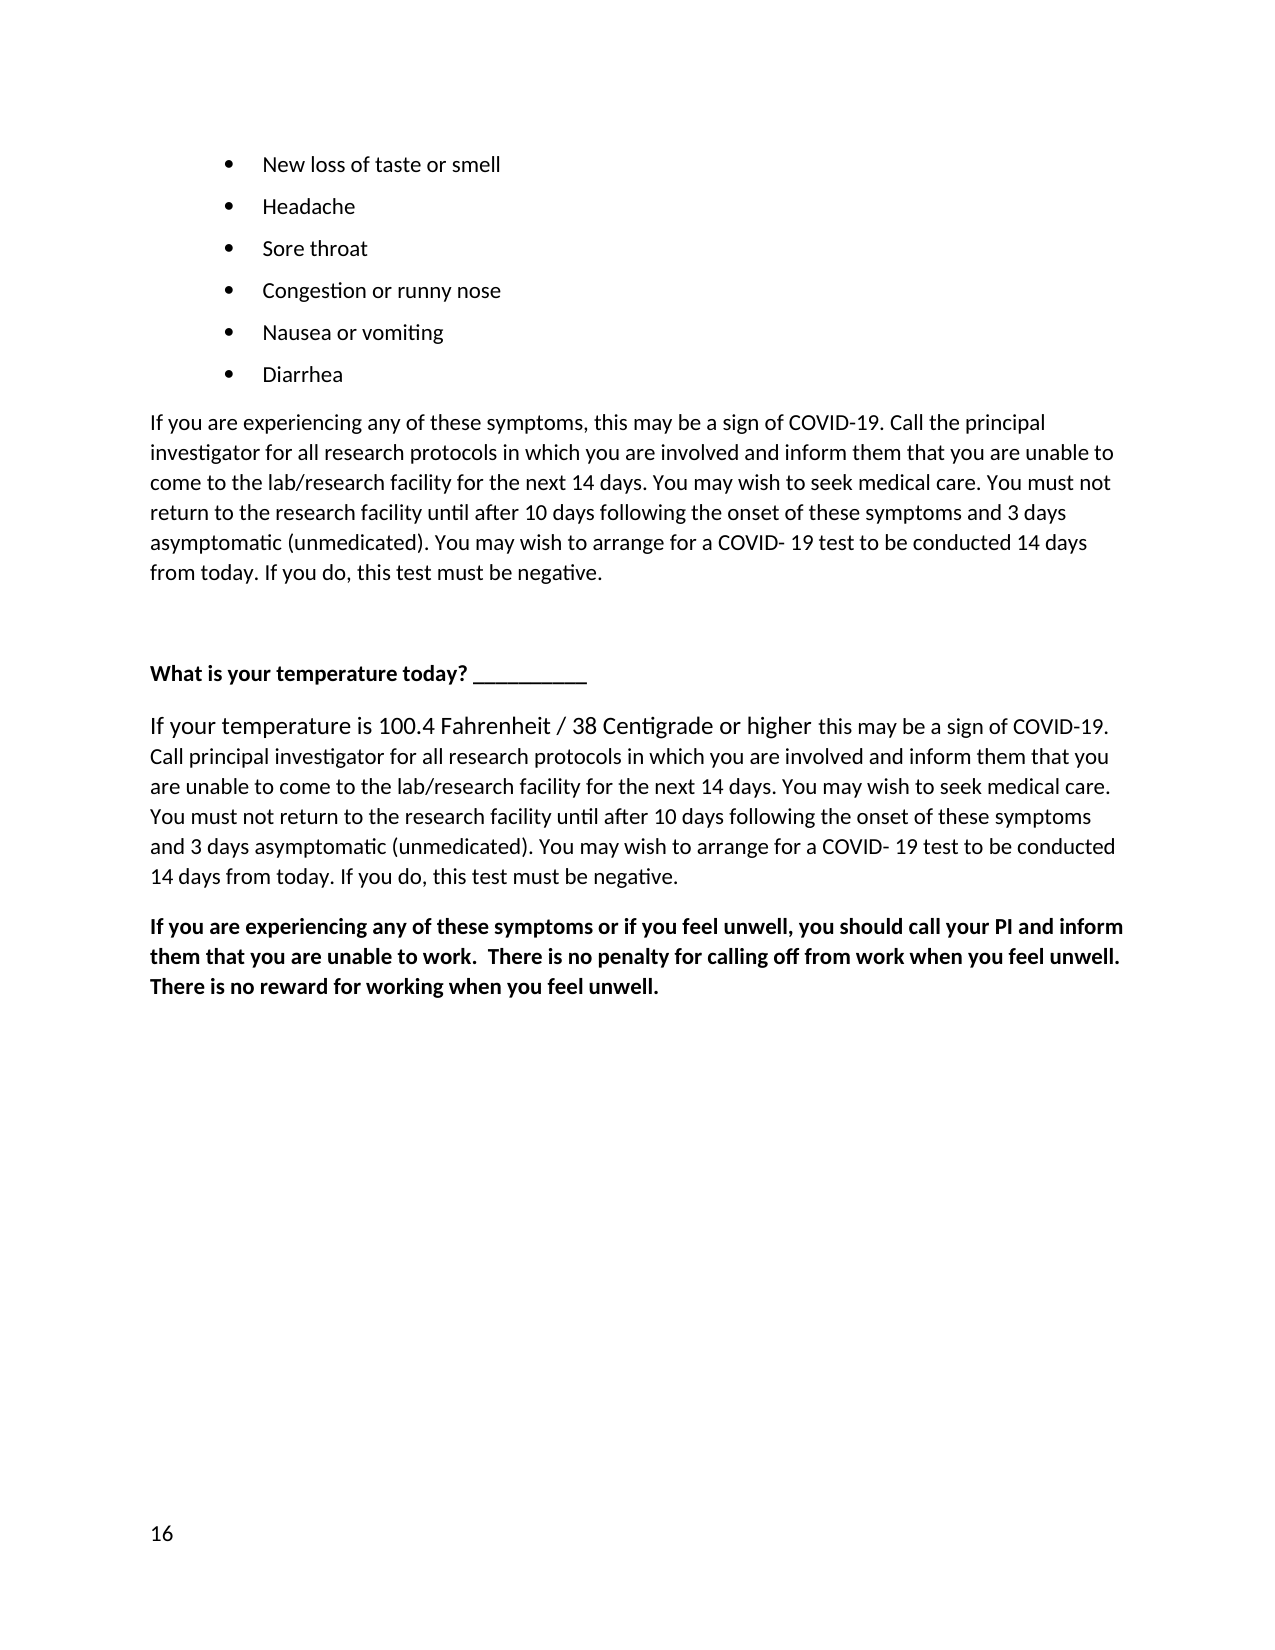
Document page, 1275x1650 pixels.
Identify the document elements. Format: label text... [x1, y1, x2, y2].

text If your temperature is 100.4 Fahrenheit / 38 Centigrade or higher this may be a sign of COVID-19. Call principal investigator for all research protocols in which you are involved and inform them that you are unable to come to the lab/research facility for the next 14 days. You may wish to seek medical care. You must not return to the research facility until after 10 days following the onset of these symptoms and 3 days asymptomatic (unmedicated). You may wish to arrange for a COVID- 19 test to be conducted 14 days from today. If you do, this test must be negative. [150, 710, 1125, 890]
list Sore throat [225, 234, 1125, 262]
list Diarrhea [225, 360, 1125, 388]
text If you are experiencing any of these symptoms or if you feel unwell, you should call your PI and inform them that you are unable to work. There is no penalty for calling off from work when you feel unwell. There is no reward for working when you feel unwell. [150, 912, 1125, 1000]
text What is your temperature today? __________ [150, 659, 1125, 687]
text If you are experiencing any of these symptoms, this may be a sign of COVID-19. Call the principal investigator for all research protocols in which you are involved and inform them that you are unable to come to the lab/research facility for the next 14 days. You may wish to seek medical care. You must not return to the research facility until after 10 days following the onset of these symptoms and 3 days asymptomatic (unmedicated). You may wish to arrange for a COVID- 19 test to be conducted 14 days from today. If you do, this test must be negative. [150, 408, 1125, 586]
list Nausea or vomiting [225, 318, 1125, 346]
list Headache [225, 192, 1125, 220]
list New loss of taste or smell [225, 150, 1125, 178]
list Congestion or runny nose [225, 276, 1125, 304]
